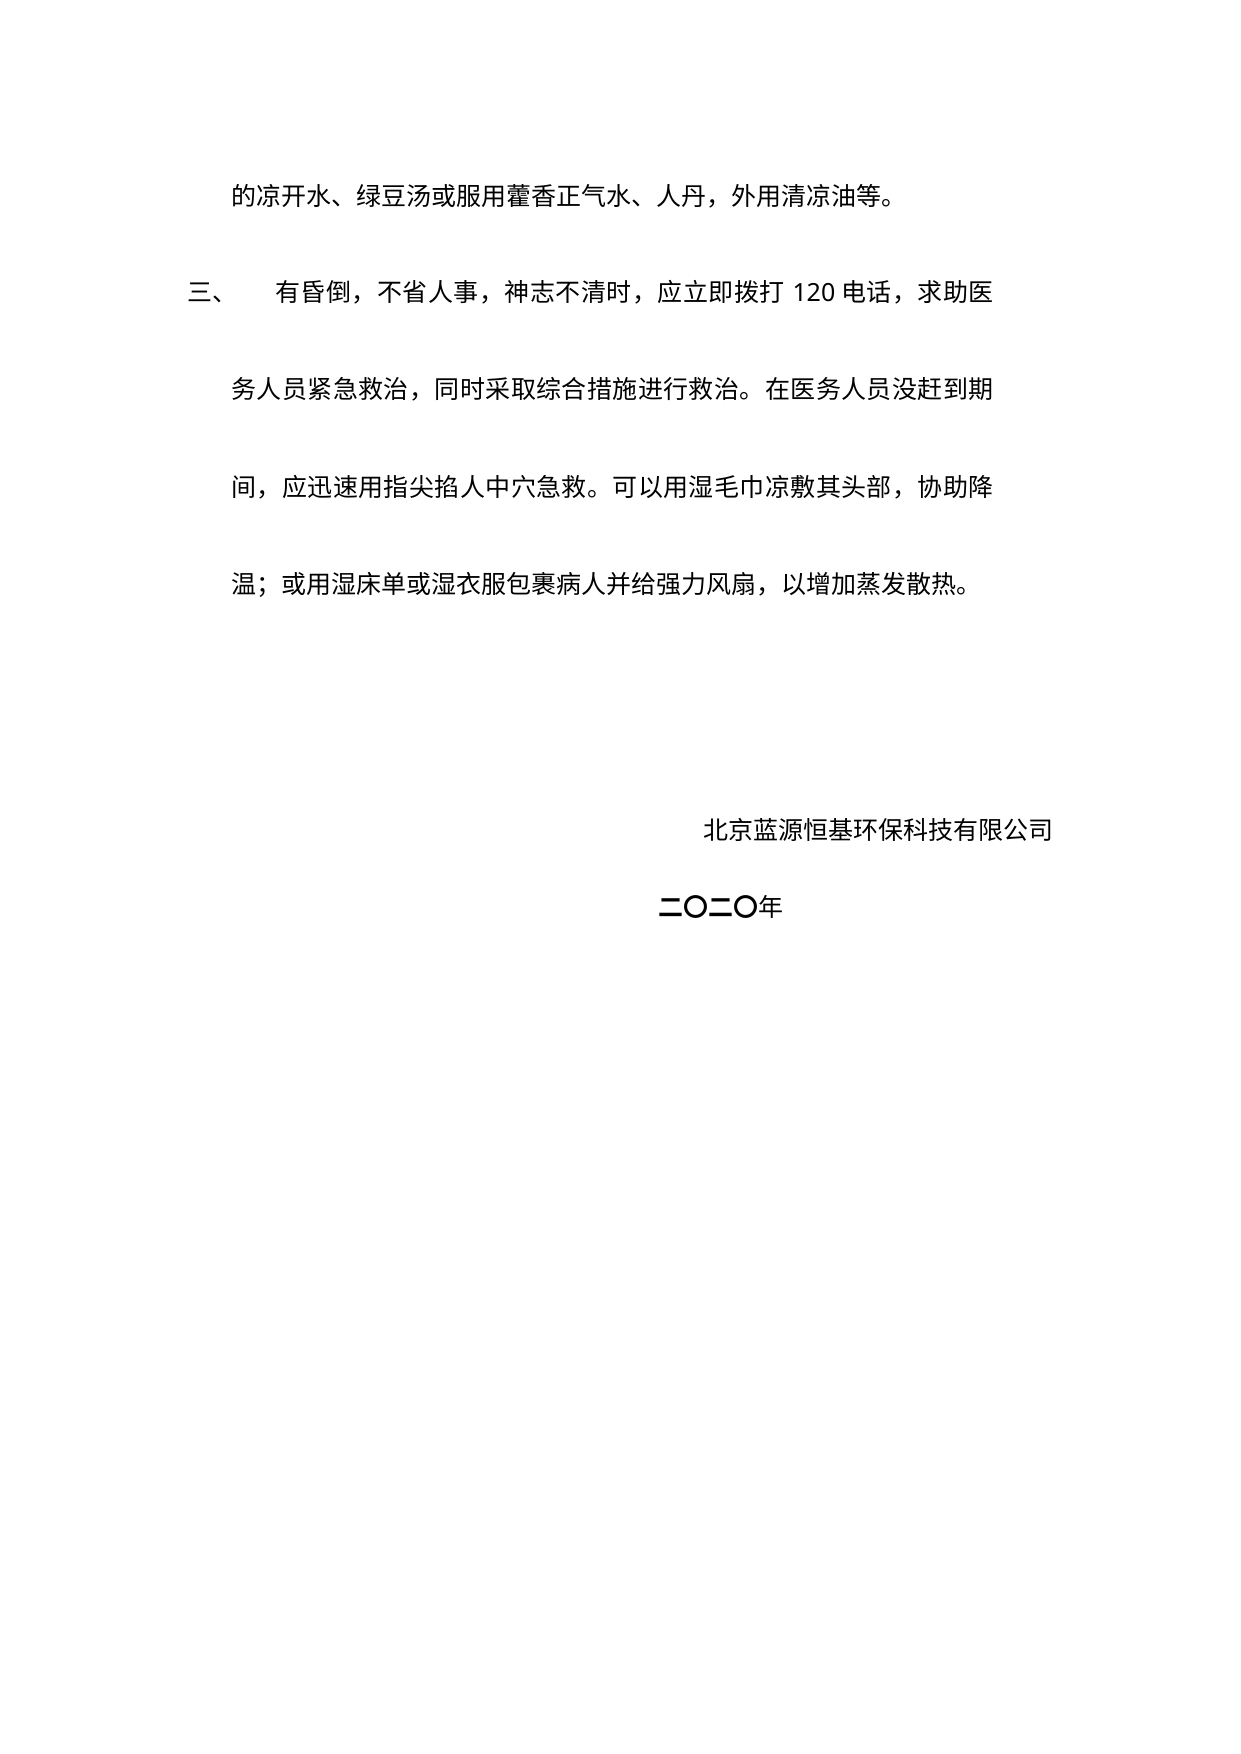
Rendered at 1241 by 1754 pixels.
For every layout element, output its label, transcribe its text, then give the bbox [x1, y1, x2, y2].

list 有昏倒，不省人事，神志不清时，应立即拨打120电话，求助医务人员紧急救治，同时采取综合措施进行救治。在医务人员没赶到期间，应迅速用指尖掐人中穴急救。可以用湿毛巾凉敷其头部，协助降温；或用湿床单或湿衣服包裹病人并给强力风扇，以增加蒸发散热。 [187, 258, 994, 615]
text 二〇二〇年 [187, 873, 994, 938]
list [187, 162, 994, 227]
text 北京蓝源恒基环保科技有限公司 [187, 796, 1053, 861]
